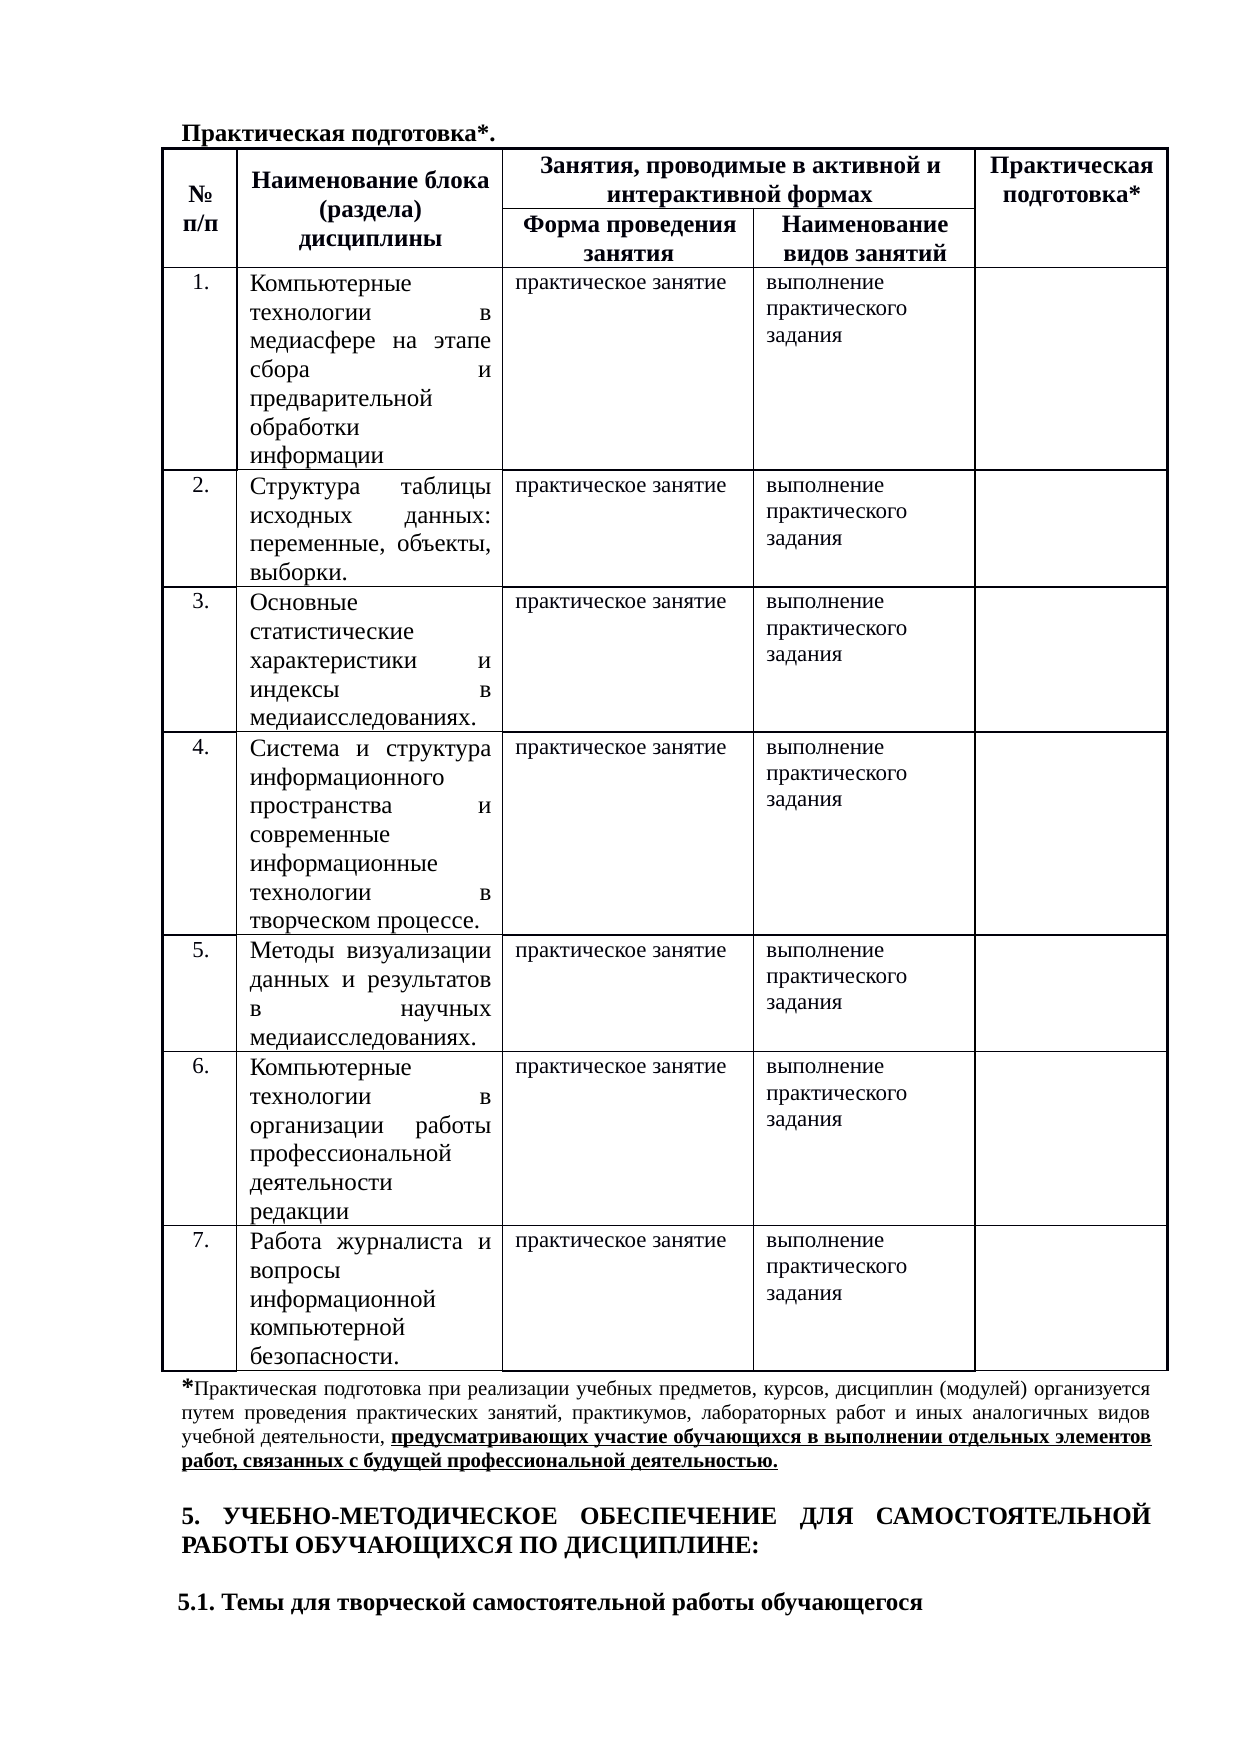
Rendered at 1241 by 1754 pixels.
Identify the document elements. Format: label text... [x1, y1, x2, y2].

table_cell практическое занятие [503, 471, 753, 586]
table_cell Компьютерные технологии в медиасфере на этапе сбора и предварительной обработки информации [238, 268, 502, 469]
table_cell практическое занятие [503, 1226, 753, 1370]
table_cell 7. [164, 1226, 236, 1370]
table_cell Методы визуализации данных и результатов в научных медиаисследованиях. [237, 935, 502, 1051]
table_cell 3. [164, 588, 236, 731]
table_cell выполнение практического задания [754, 1052, 974, 1225]
table_cell Наименование видов занятий [754, 209, 974, 267]
table_cell [976, 588, 1166, 731]
table_cell Компьютерные технологии в организации работы профессиональной деятельности редакции [237, 1052, 502, 1225]
table_cell [976, 733, 1166, 934]
table_cell выполнение практического задания [754, 588, 974, 731]
table_cell практическое занятие [503, 268, 753, 469]
table_cell выполнение практического задания [754, 268, 974, 469]
table_cell 5. [164, 936, 236, 1051]
table_header Наименование блока (раздела) дисциплины [238, 150, 502, 267]
table_header Занятия, проводимые в активной и интерактивной формах [503, 150, 974, 207]
table_cell 4. [164, 733, 236, 934]
table_cell [976, 268, 1166, 469]
text *Практическая подготовка при реализации учебных предметов, курсов, дисциплин (модулей) организуется путем проведения практических занятий, практикумов, лабораторных работ и иных аналогичных видов учебной деятельности, предусматривающих участие обучающихся в выполнении отдельных элементов работ, связанных с будущей профессиональной деятельностью. [181, 1372, 1152, 1472]
table_cell практическое занятие [503, 1052, 753, 1225]
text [181, 118, 1152, 147]
table_cell 6. [164, 1052, 236, 1225]
table_header Практическая подготовка* [976, 150, 1166, 267]
table_cell выполнение практического задания [754, 1226, 974, 1370]
table_cell практическое занятие [503, 588, 753, 731]
table_cell выполнение практического задания [754, 471, 974, 586]
text 5.1. Темы для творческой самостоятельной работы обучающегося [177, 1587, 1152, 1616]
table_cell практическое занятие [503, 936, 753, 1051]
table_cell Основные статистические характеристики и индексы в медиаисследованиях. [237, 587, 502, 731]
table_cell [976, 471, 1166, 586]
table_cell [976, 1226, 1166, 1370]
text 5. Учебно-методическое обеспечение для самостоятельной работы обучающихся по дисциплине: [181, 1501, 1152, 1559]
table_cell [976, 936, 1166, 1051]
table_cell Система и структура информационного пространства и современные информационные технологии в творческом процессе. [237, 732, 502, 934]
table_cell Работа журналиста и вопросы информационной компьютерной безопасности. [237, 1226, 502, 1370]
table_cell 2. [164, 471, 236, 586]
table_header № п/п [164, 150, 236, 267]
table_cell практическое занятие [503, 733, 753, 934]
table_cell Структура таблицы исходных данных: переменные, объекты, выборки. [237, 470, 502, 586]
table_cell выполнение практического задания [754, 733, 974, 934]
table_cell [976, 1052, 1166, 1225]
table_cell Форма проведения занятия [503, 209, 753, 267]
table_cell 1. [164, 268, 236, 469]
table_cell выполнение практического задания [754, 936, 974, 1051]
